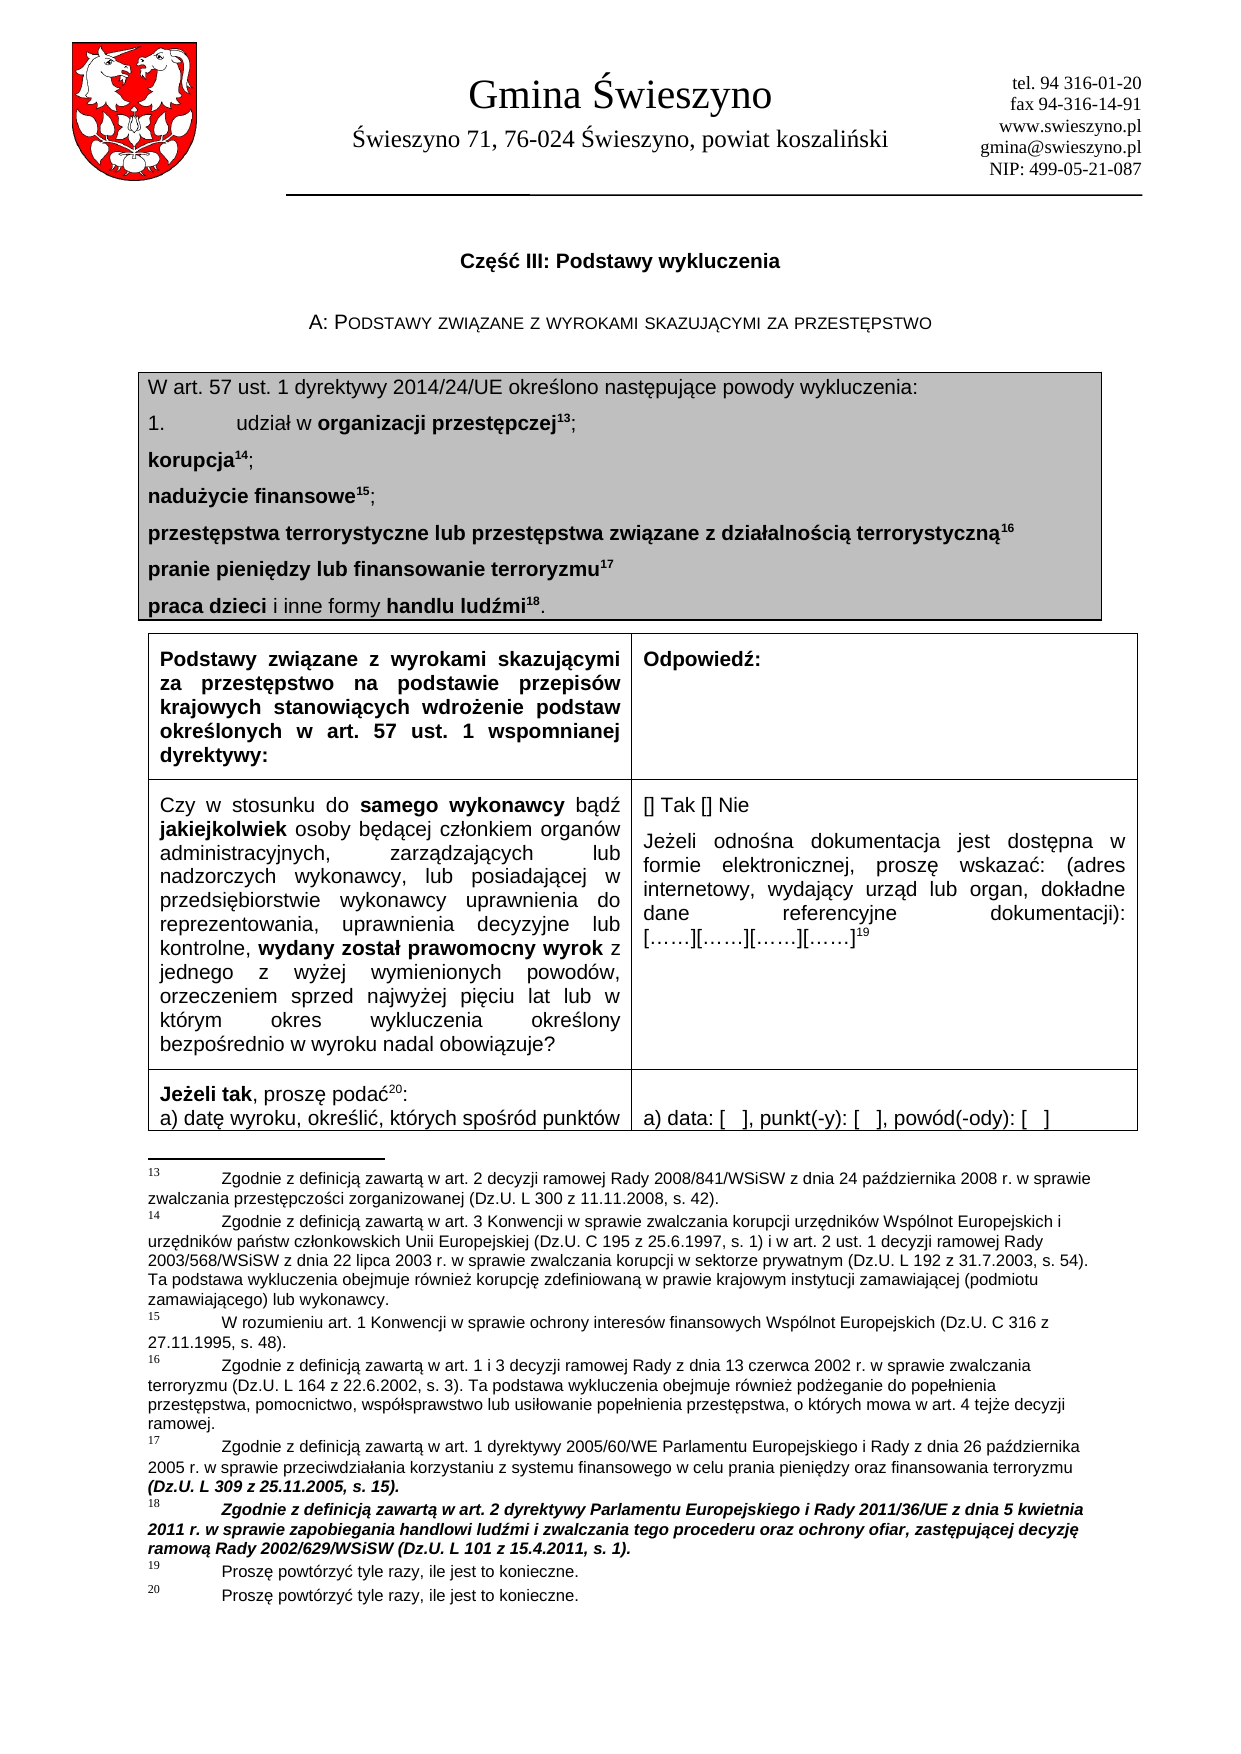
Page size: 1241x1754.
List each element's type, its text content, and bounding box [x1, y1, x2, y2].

picture [72, 42, 197, 181]
text korupcja; [139, 444, 1101, 472]
text A: Podstawy związane z wyrokami skazującymi za przestępstwo [148, 310, 1092, 334]
table_header Odpowiedź: [632, 634, 1137, 779]
text nadużycie finansowe; [139, 481, 1101, 508]
text pranie pieniędzy lub finansowanie terroryzmu [139, 554, 1101, 581]
table_cell [] Tak [] Nie Jeżeli odnośna dokumentacja jest dostępna w formie elektronicznej, proszę wskazać: (adres internetowy, wydający urząd lub organ, dokładne dane referencyjne dokumentacji): [……][……][……][……] [632, 780, 1137, 1068]
table_cell Jeżeli tak, proszę podać: a) datę wyroku, określić, których spośród punktów 1–6 on dotyczy, oraz podać powód(-ody) skazania; b) wskazać, kto został skazany [ ]; c) w zakresie, w jakim zostało to bezpośrednio ustalone w wyroku: [149, 1070, 631, 1130]
text praca dzieci i inne formy handlu ludźmi. [139, 590, 1101, 619]
text Część III: Podstawy wykluczenia [148, 249, 1092, 273]
text przestępstwa terrorystyczne lub przestępstwa związane z działalnością terrorystyczną [139, 517, 1101, 544]
table_cell a) data: [ ], punkt(-y): [ ], powód(-ody): [ ] b) [……] c) długość okresu wykluczenia [……] oraz punkt(-y), którego(-ych) to dotyczy. Jeżeli odnośna dokumentacja jest dostępna w formie elektronicznej, proszę wskazać: (adres internetowy, wydający urząd lub organ, dokładne dane referencyjne dokumentacji): [……][……][……][……] [632, 1070, 1137, 1130]
table_cell Czy w stosunku do samego wykonawcy bądź jakiejkolwiek osoby będącej członkiem organów administracyjnych, zarządzających lub nadzorczych wykonawcy, lub posiadającej w przedsiębiorstwie wykonawcy uprawnienia do reprezentowania, uprawnienia decyzyjne lub kontrolne, wydany został prawomocny wyrok z jednego z wyżej wymienionych powodów, orzeczeniem sprzed najwyżej pięciu lat lub w którym okres wykluczenia określony bezpośrednio w wyroku nadal obowiązuje? [149, 780, 631, 1068]
list udział w organizacji przestępczej; [139, 408, 1101, 435]
table_header Podstawy związane z wyrokami skazującymi za przestępstwo na podstawie przepisów krajowych stanowiących wdrożenie podstaw określonych w art. 57 ust. 1 wspomnianej dyrektywy: [149, 634, 631, 779]
text W art. 57 ust. 1 dyrektywy 2014/24/UE określono następujące powody wykluczenia: [139, 373, 1101, 399]
